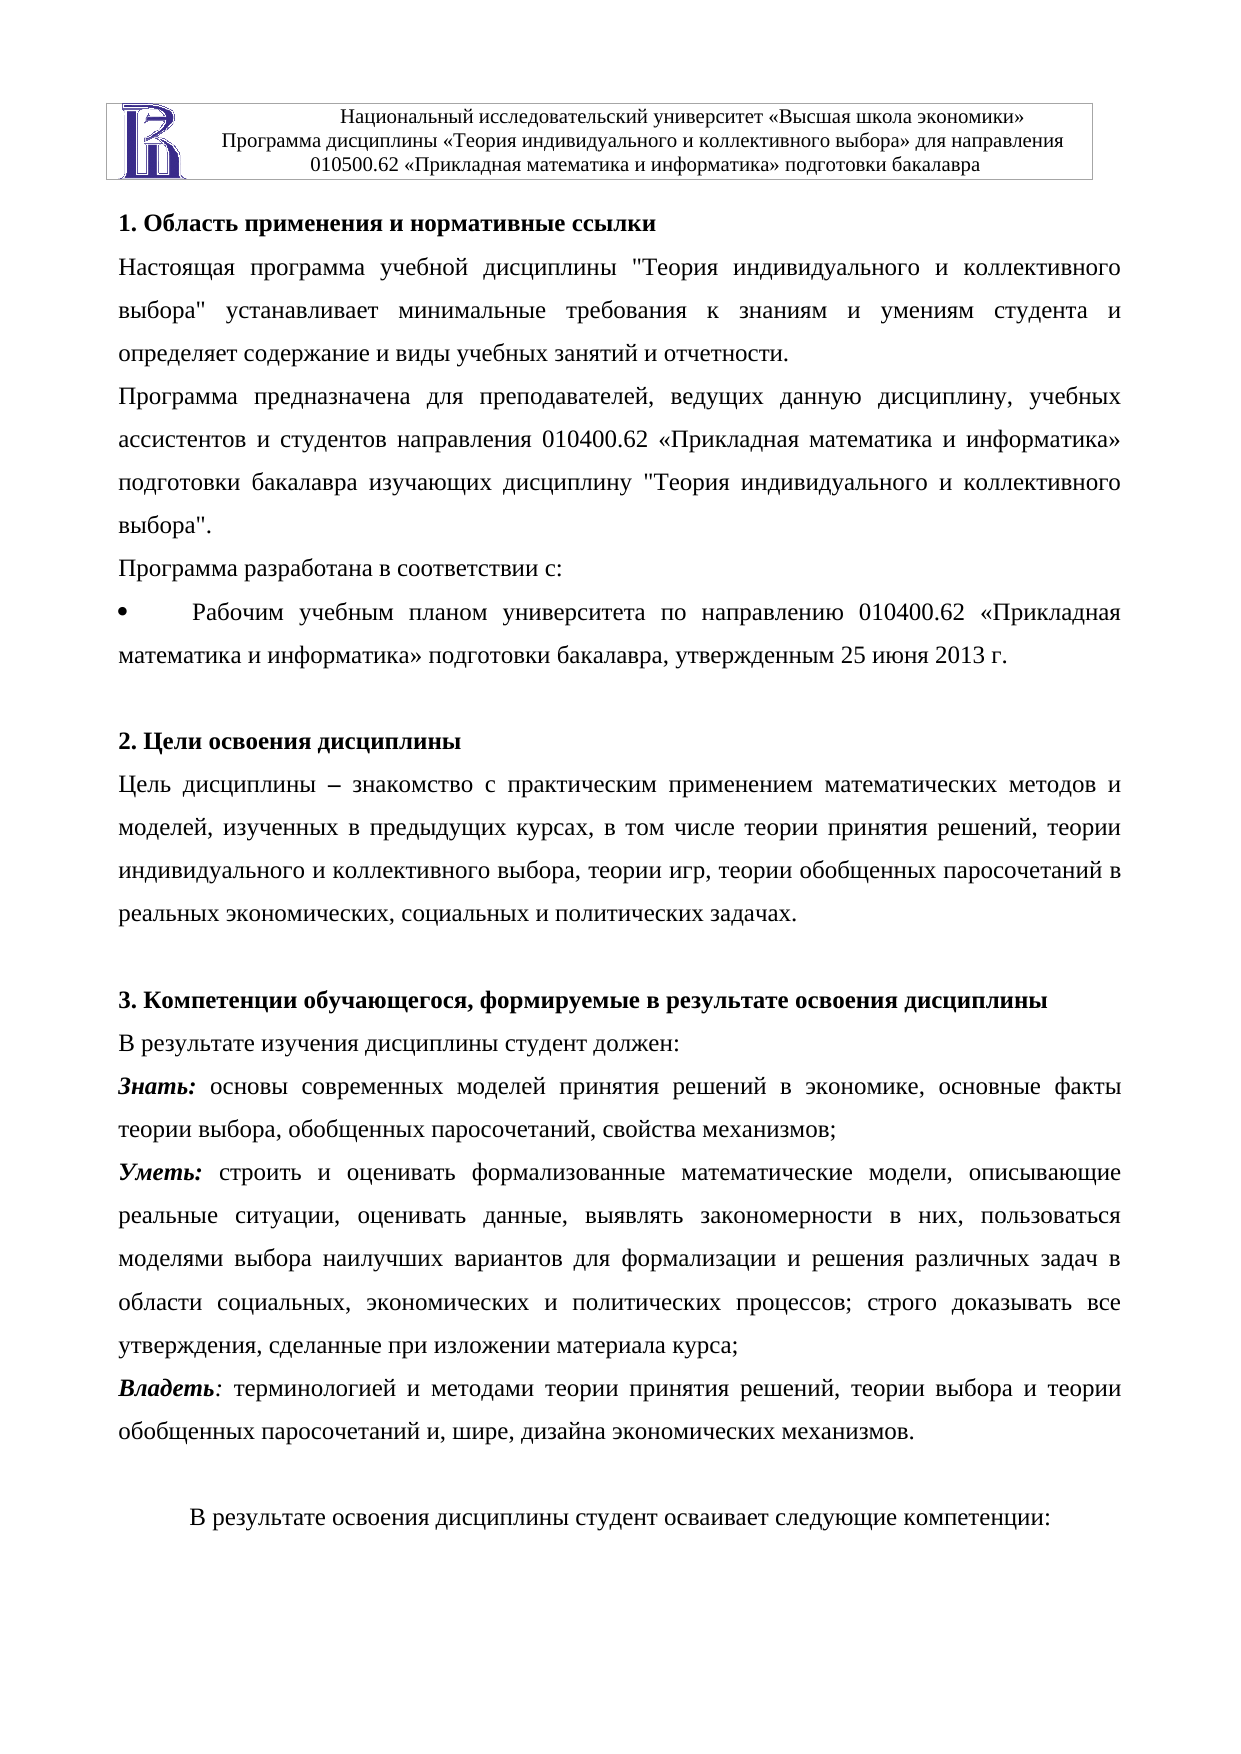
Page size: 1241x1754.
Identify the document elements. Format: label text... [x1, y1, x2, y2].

text В результате изучения дисциплины студент должен: [118, 1028, 1122, 1057]
text Рабочим учебным планом университета по направлению 010400.62 «Прикладная математика и информатика» подготовки бакалавра, утвержденным 25 июня 2013 г. [118, 597, 1122, 668]
text Цель дисциплины – знакомство с практическим применением математических методов и моделей, изученных в предыдущих курсах, в том числе теории принятия решений, теории индивидуального и коллективного выбора, теории игр, теории обобщенных паросочетаний в реальных экономических, социальных и политических задачах. [118, 769, 1122, 927]
text 2. Цели освоения дисциплины [118, 726, 1122, 755]
picture [118, 103, 187, 179]
text Программа разработана в соответствии с: [118, 553, 1122, 582]
list Знать: основы современных моделей принятия решений в экономике, основные факты теории выбора, обобщенных паросочетаний, свойства механизмов; [118, 1071, 1122, 1143]
text 1. Область применения и нормативные ссылки [118, 208, 1122, 237]
text 3. Компетенции обучающегося, формируемые в результате освоения дисциплины [118, 985, 1122, 1013]
text Программа предназначена для преподавателей, ведущих данную дисциплину, учебных ассистентов и студентов направления 010400.62 «Прикладная математика и информатика» подготовки бакалавра изучающих дисциплину "Теория индивидуального и коллективного выбора". [118, 381, 1122, 539]
text Настоящая программа учебной дисциплины "Теория индивидуального и коллективного выбора" устанавливает минимальные требования к знаниям и умениям студента и определяет содержание и виды учебных занятий и отчетности. [118, 252, 1122, 367]
list Уметь: строить и оценивать формализованные математические модели, описывающие реальные ситуации, оценивать данные, выявлять закономерности в них, пользоваться моделями выбора наилучших вариантов для формализации и решения различных задач в области социальных, экономических и политических процессов; строго доказывать все утверждения, сделанные при изложении материала курса; [118, 1157, 1122, 1358]
text В результате освоения дисциплины студент осваивает следующие компетенции: [118, 1502, 1122, 1531]
list Владеть: терминологией и методами теории принятия решений, теории выбора и теории обобщенных паросочетаний и, шире, дизайна экономических механизмов. [118, 1373, 1122, 1445]
